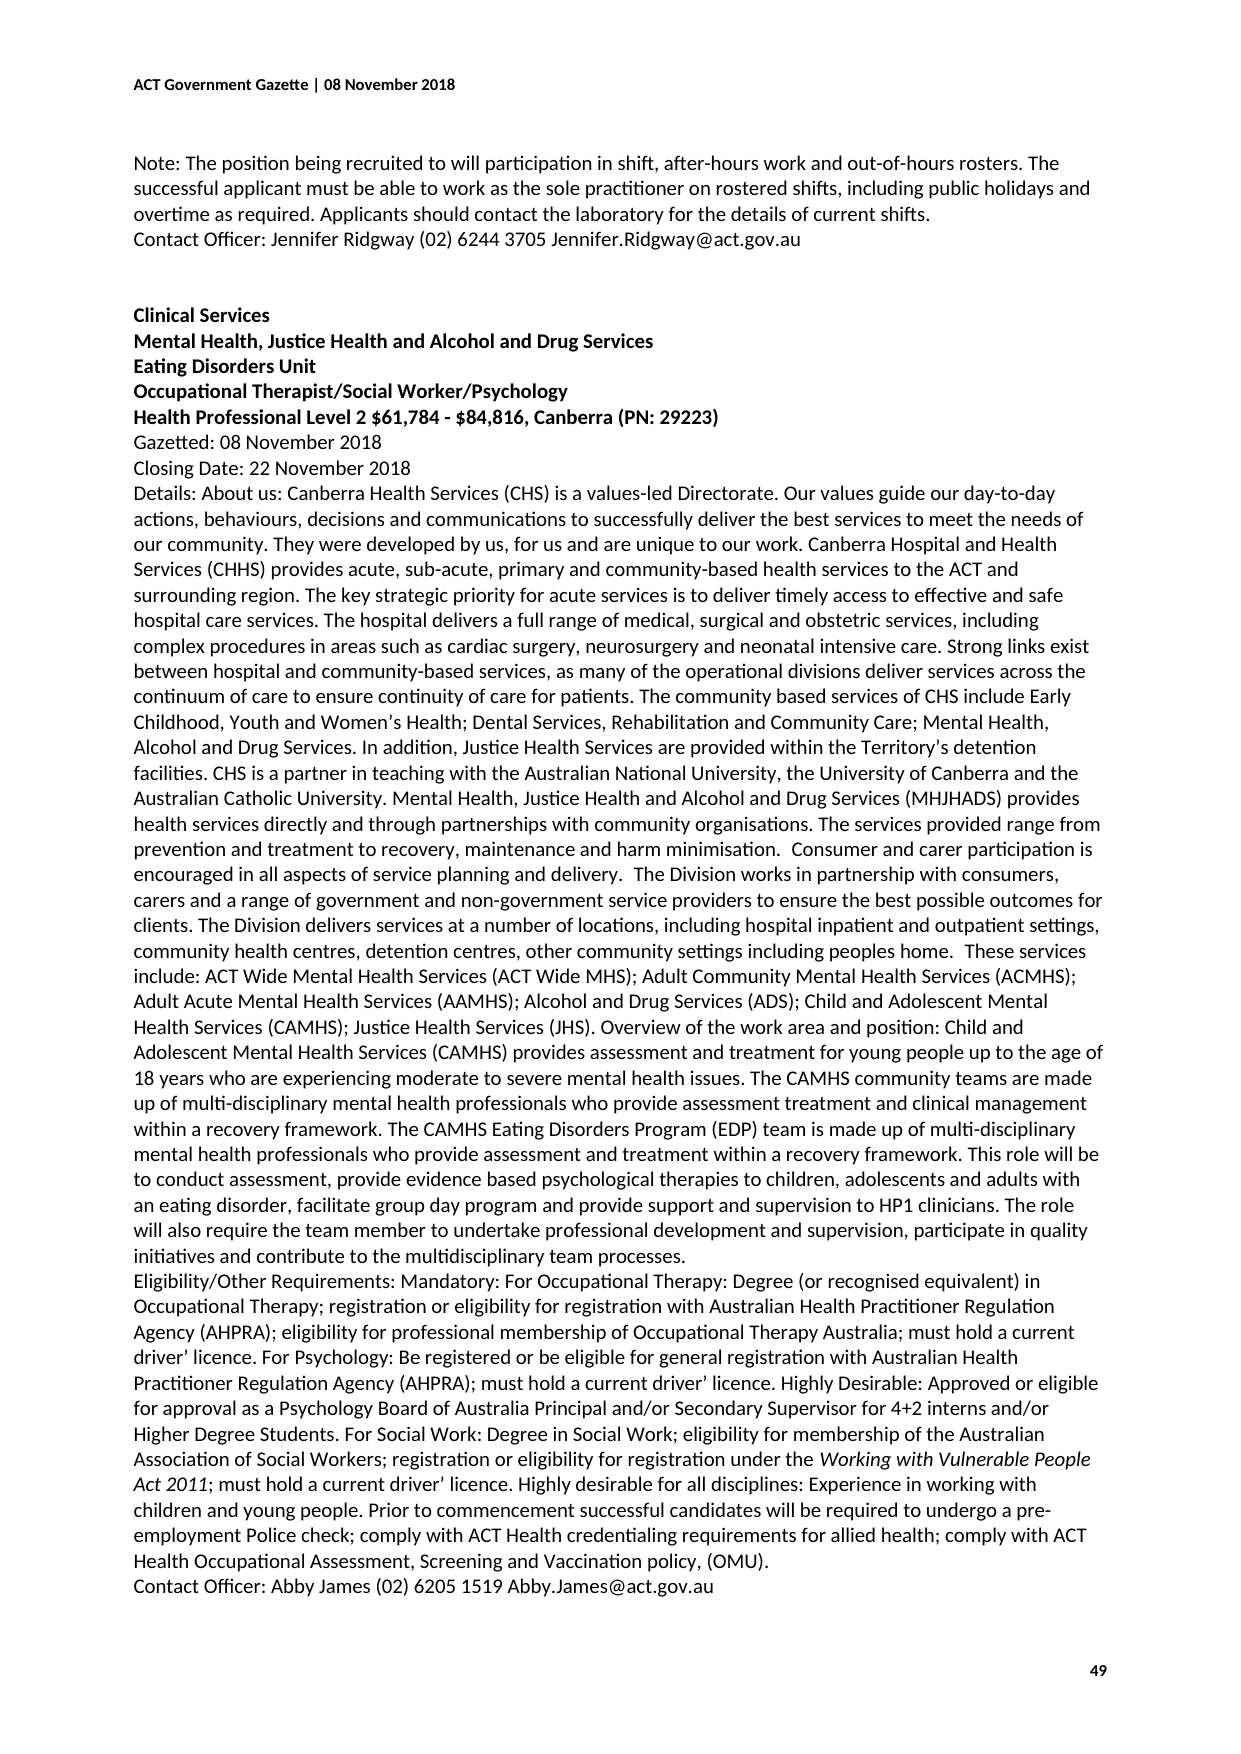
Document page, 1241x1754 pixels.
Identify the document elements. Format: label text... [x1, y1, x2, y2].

text Note: The position being recruited to will participation in shift, after-hours work and out-of-hours rosters. The successful applicant must be able to work as the sole practitioner on rostered shifts, including public holidays and overtime as required. Applicants should contact the laboratory for the details of current shifts. [133, 150, 1107, 226]
text Contact Officer: Abby James (02) 6205 1519 Abby.James@act.gov.au [133, 1573, 1107, 1599]
text Closing Date: 22 November 2018 [133, 455, 1107, 480]
text Contact Officer: Jennifer Ridgway (02) 6244 3705 Jennifer.Ridgway@act.gov.au [133, 226, 1107, 252]
text Eligibility/Other Requirements: Mandatory: For Occupational Therapy: Degree (or recognised equivalent) in Occupational Therapy; registration or eligibility for registration with Australian Health Practitioner Regulation Agency (AHPRA); eligibility for professional membership of Occupational Therapy Australia; must hold a current driver’ licence. For Psychology: Be registered or be eligible for general registration with Australian Health Practitioner Regulation Agency (AHPRA); must hold a current driver’ licence. Highly Desirable: Approved or eligible for approval as a Psychology Board of Australia Principal and/or Secondary Supervisor for 4+2 interns and/or Higher Degree Students. For Social Work: Degree in Social Work; eligibility for membership of the Australian Association of Social Workers; registration or eligibility for registration under the Working with Vulnerable People Act 2011; must hold a current driver’ licence. Highly desirable for all disciplines: Experience in working with children and young people. Prior to commencement successful candidates will be required to undergo a pre-employment Police check; comply with ACT Health credentialing requirements for allied health; comply with ACT Health Occupational Assessment, Screening and Vaccination policy, (OMU). [133, 1268, 1107, 1573]
text Mental Health, Justice Health and Alcohol and Drug Services [133, 328, 1107, 353]
text Occupational Therapist/Social Worker/Psychology [133, 379, 1107, 404]
text Details: About us: Canberra Health Services (CHS) is a values-led Directorate. Our values guide our day-to-day actions, behaviours, decisions and communications to successfully deliver the best services to meet the needs of our community. They were developed by us, for us and are unique to our work. Canberra Hospital and Health Services (CHHS) provides acute, sub-acute, primary and community-based health services to the ACT and surrounding region. The key strategic priority for acute services is to deliver timely access to effective and safe hospital care services. The hospital delivers a full range of medical, surgical and obstetric services, including complex procedures in areas such as cardiac surgery, neurosurgery and neonatal intensive care. Strong links exist between hospital and community-based services, as many of the operational divisions deliver services across the continuum of care to ensure continuity of care for patients. The community based services of CHS include Early Childhood, Youth and Women’s Health; Dental Services, Rehabilitation and Community Care; Mental Health, Alcohol and Drug Services. In addition, Justice Health Services are provided within the Territory’s detention facilities. CHS is a partner in teaching with the Australian National University, the University of Canberra and the Australian Catholic University. Mental Health, Justice Health and Alcohol and Drug Services (MHJHADS) provides health services directly and through partnerships with community organisations. The services provided range from prevention and treatment to recovery, maintenance and harm minimisation. Consumer and carer participation is encouraged in all aspects of service planning and delivery. The Division works in partnership with consumers, carers and a range of government and non-government service providers to ensure the best possible outcomes for clients. The Division delivers services at a number of locations, including hospital inpatient and outpatient settings, community health centres, detention centres, other community settings including peoples home. These services include: ACT Wide Mental Health Services (ACT Wide MHS); Adult Community Mental Health Services (ACMHS); Adult Acute Mental Health Services (AAMHS); Alcohol and Drug Services (ADS); Child and Adolescent Mental Health Services (CAMHS); Justice Health Services (JHS). Overview of the work area and position: Child and Adolescent Mental Health Services (CAMHS) provides assessment and treatment for young people up to the age of 18 years who are experiencing moderate to severe mental health issues. The CAMHS community teams are made up of multi-disciplinary mental health professionals who provide assessment treatment and clinical management within a recovery framework. The CAMHS Eating Disorders Program (EDP) team is made up of multi-disciplinary mental health professionals who provide assessment and treatment within a recovery framework. This role will be to conduct assessment, provide evidence based psychological therapies to children, adolescents and adults with an eating disorder, facilitate group day program and provide support and supervision to HP1 clinicians. The role will also require the team member to undertake professional development and supervision, participate in quality initiatives and contribute to the multidisciplinary team processes. [133, 480, 1107, 1268]
text Clinical Services [133, 302, 1107, 328]
text Health Professional Level 2 $61,784 - $84,816, Canberra (PN: 29223) [133, 404, 1107, 429]
text Gazetted: 08 November 2018 [133, 429, 1107, 455]
text Eating Disorders Unit [133, 353, 1107, 379]
